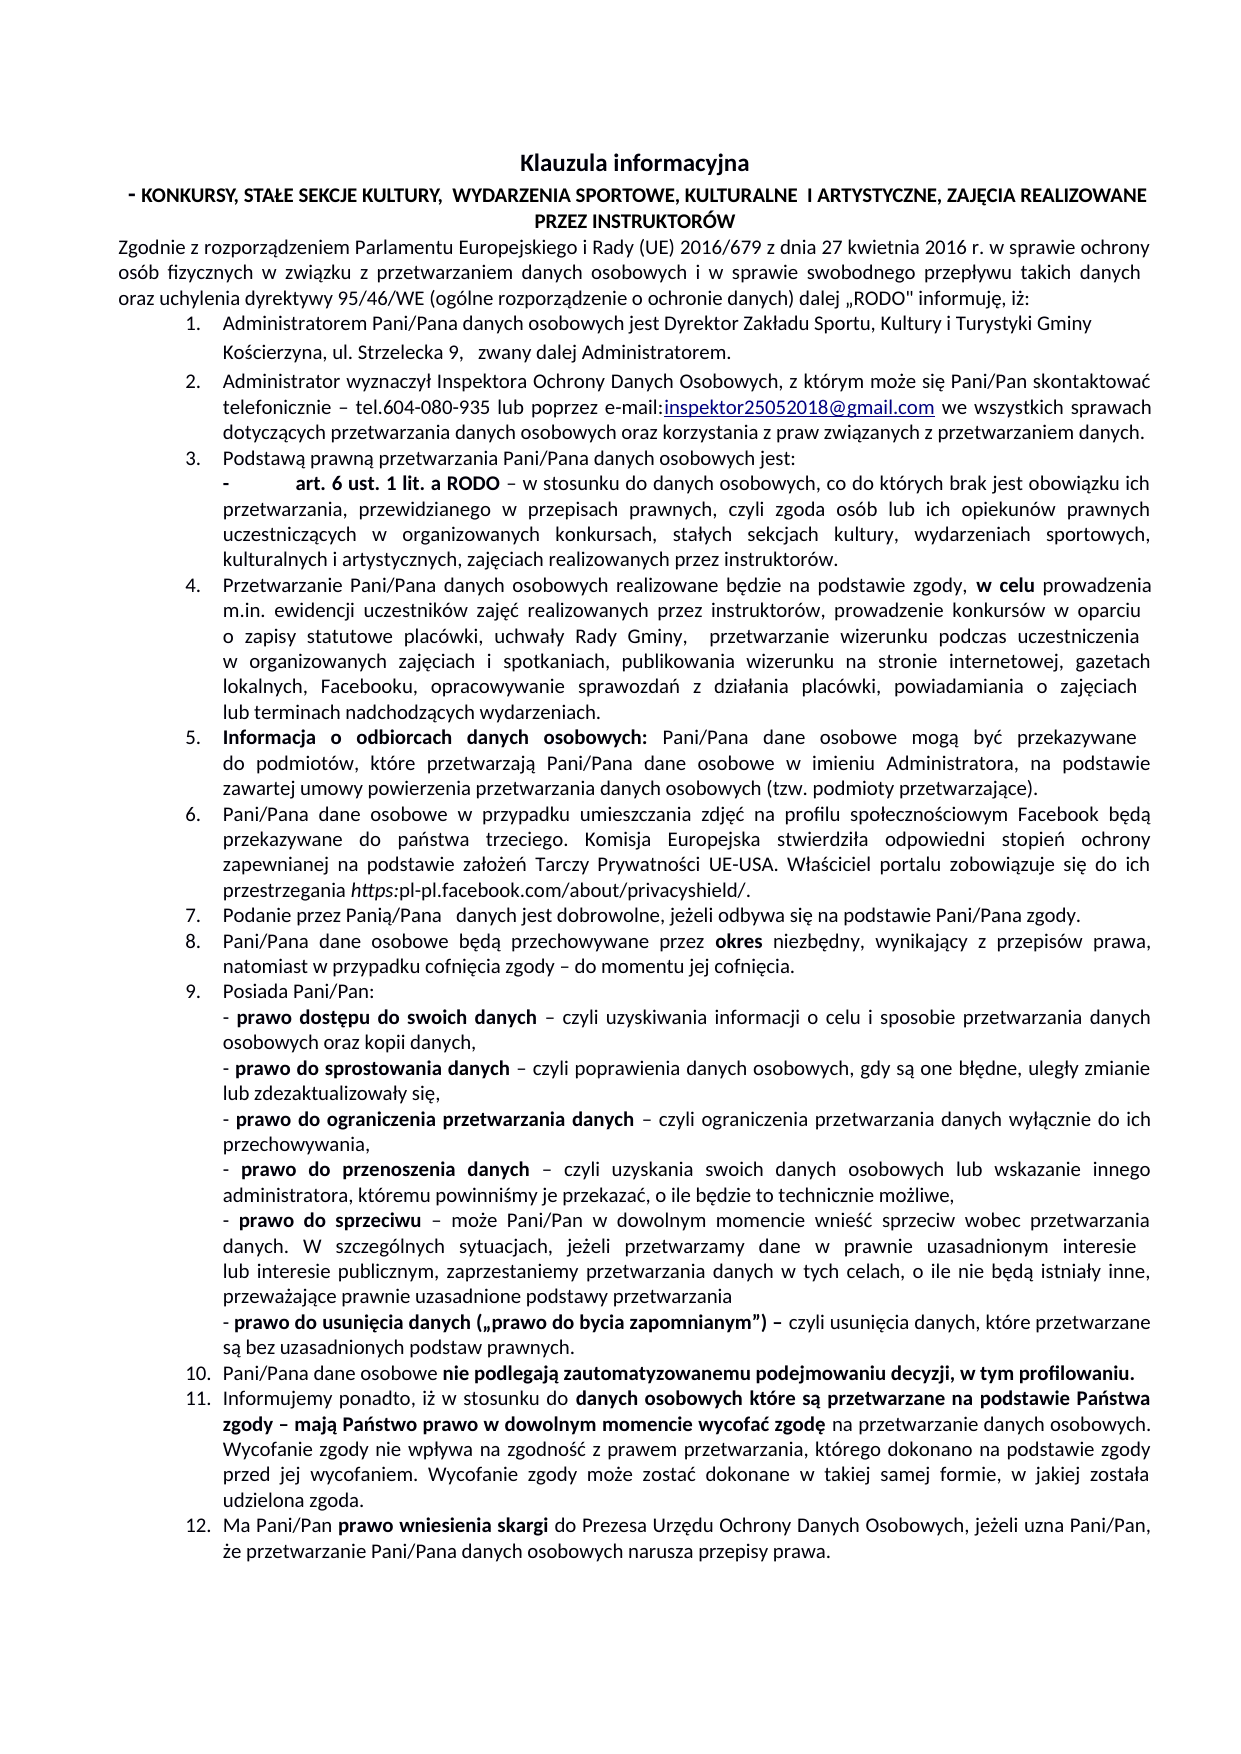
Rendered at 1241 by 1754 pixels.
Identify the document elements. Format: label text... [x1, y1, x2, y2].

list Pani/Pana dane osobowe nie podlegają zautomatyzowanemu podejmowaniu decyzji, w tym profilowaniu. [185, 1360, 1152, 1385]
list Informujemy ponadto, iż w stosunku do danych osobowych które są przetwarzane na podstawie Państwa zgody – mają Państwo prawo w dowolnym momencie wycofać zgodę na przetwarzanie danych osobowych. Wycofanie zgody nie wpływa na zgodność z prawem przetwarzania, którego dokonano na podstawie zgody przed jej wycofaniem. Wycofanie zgody może zostać dokonane w takiej samej formie, w jakiej została udzielona zgoda. [185, 1385, 1152, 1512]
list Podanie przez Panią/Pana danych jest dobrowolne, jeżeli odbywa się na podstawie Pani/Pana zgody. [185, 902, 1152, 928]
text - prawo do sprostowania danych – czyli poprawienia danych osobowych, gdy są one błędne, uległy zmianie lub zdezaktualizowały się, [223, 1055, 1152, 1106]
list Administratorem Pani/Pana danych osobowych jest Dyrektor Zakładu Sportu, Kultury i Turystyki Gminy Kościerzyna, ul. Strzelecka 9, zwany dalej Administratorem. [185, 310, 1152, 365]
text - KONKURSY, STAŁE SEKCJE KULTURY, WYDARZENIA SPORTOWE, KULTURALNE I ARTYSTYCZNE, ZAJĘCIA REALIZOWANE PRZEZ INSTRUKTORÓW [118, 178, 1152, 234]
list Ma Pani/Pan prawo wniesienia skargi do Prezesa Urzędu Ochrony Danych Osobowych, jeżeli uzna Pani/Pan, że przetwarzanie Pani/Pana danych osobowych narusza przepisy prawa. [185, 1512, 1152, 1563]
list Podstawą prawną przetwarzania Pani/Pana danych osobowych jest: [185, 445, 1152, 470]
list Przetwarzanie Pani/Pana danych osobowych realizowane będzie na podstawie zgody, w celu prowadzenia m.in. ewidencji uczestników zajęć realizowanych przez instruktorów, prowadzenie konkursów w oparciu o zapisy statutowe placówki, uchwały Rady Gminy, przetwarzanie wizerunku podczas uczestniczenia w organizowanych zajęciach i spotkaniach, publikowania wizerunku na stronie internetowej, gazetach lokalnych, Facebooku, opracowywanie sprawozdań z działania placówki, powiadamiania o zajęciach lub terminach nadchodzących wydarzeniach. [185, 572, 1152, 724]
list Administrator wyznaczył Inspektora Ochrony Danych Osobowych, z którym może się Pani/Pan skontaktować telefonicznie – tel.604-080-935 lub poprzez e-mail:inspektor25052018@gmail.com we wszystkich sprawach dotyczących przetwarzania danych osobowych oraz korzystania z praw związanych z przetwarzaniem danych. [185, 369, 1152, 445]
list Informacja o odbiorcach danych osobowych: Pani/Pana dane osobowe mogą być przekazywane do podmiotów, które przetwarzają Pani/Pana dane osobowe w imieniu Administratora, na podstawie zawartej umowy powierzenia przetwarzania danych osobowych (tzw. podmioty przetwarzające). [185, 724, 1152, 801]
list Pani/Pana dane osobowe w przypadku umieszczania zdjęć na profilu społecznościowym Facebook będą przekazywane do państwa trzeciego. Komisja Europejska stwierdziła odpowiedni stopień ochrony zapewnianej na podstawie założeń Tarczy Prywatności UE-USA. Właściciel portalu zobowiązuje się do ich przestrzegania https:pl-pl.facebook.com/about/privacyshield/. [185, 801, 1152, 902]
text Klauzula informacyjna [118, 148, 1152, 178]
text - prawo dostępu do swoich danych – czyli uzyskiwania informacji o celu i sposobie przetwarzania danych osobowych oraz kopii danych, [223, 1004, 1152, 1055]
list Pani/Pana dane osobowe będą przechowywane przez okres niezbędny, wynikający z przepisów prawa, natomiast w przypadku cofnięcia zgody – do momentu jej cofnięcia. [185, 928, 1152, 979]
text Zgodnie z rozporządzeniem Parlamentu Europejskiego i Rady (UE) 2016/679 z dnia 27 kwietnia 2016 r. w sprawie ochrony osób fizycznych w związku z przetwarzaniem danych osobowych i w sprawie swobodnego przepływu takich danych oraz uchylenia dyrektywy 95/46/WE (ogólne rozporządzenie o ochronie danych) dalej „RODO" informuję, iż: [118, 234, 1152, 310]
text - art. 6 ust. 1 lit. a RODO – w stosunku do danych osobowych, co do których brak jest obowiązku ich przetwarzania, przewidzianego w przepisach prawnych, czyli zgoda osób lub ich opiekunów prawnych uczestniczących w organizowanych konkursach, stałych sekcjach kultury, wydarzeniach sportowych, kulturalnych i artystycznych, zajęciach realizowanych przez instruktorów. [223, 470, 1152, 572]
text - prawo do przenoszenia danych – czyli uzyskania swoich danych osobowych lub wskazanie innego administratora, któremu powinniśmy je przekazać, o ile będzie to technicznie możliwe, [223, 1157, 1152, 1207]
text - prawo do usunięcia danych („prawo do bycia zapomnianym”) – czyli usunięcia danych, które przetwarzane są bez uzasadnionych podstaw prawnych. [223, 1309, 1152, 1360]
list Posiada Pani/Pan: [185, 979, 1152, 1004]
text - prawo do sprzeciwu – może Pani/Pan w dowolnym momencie wnieść sprzeciw wobec przetwarzania danych. W szczególnych sytuacjach, jeżeli przetwarzamy dane w prawnie uzasadnionym interesie lub interesie publicznym, zaprzestaniemy przetwarzania danych w tych celach, o ile nie będą istniały inne, przeważające prawnie uzasadnione podstawy przetwarzania [223, 1207, 1152, 1309]
text - prawo do ograniczenia przetwarzania danych – czyli ograniczenia przetwarzania danych wyłącznie do ich przechowywania, [223, 1106, 1152, 1157]
